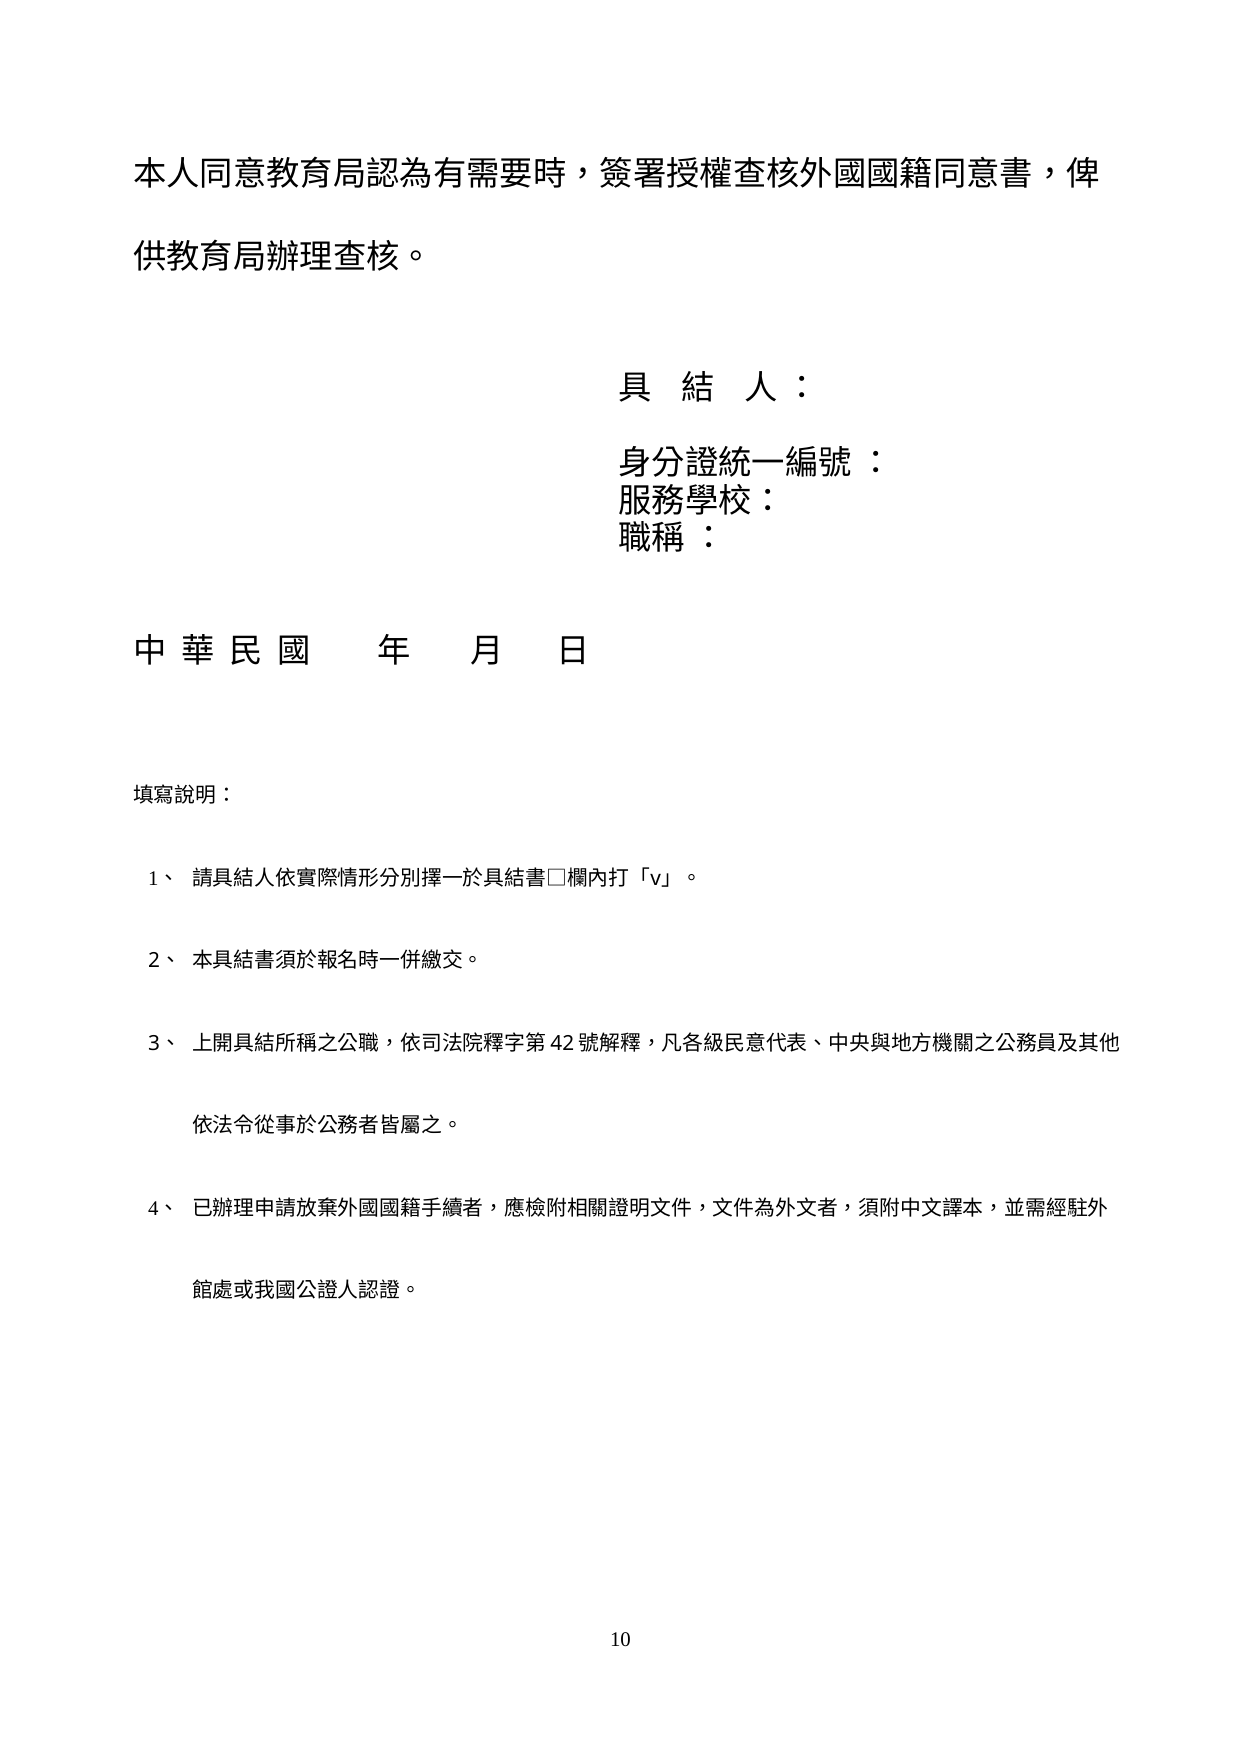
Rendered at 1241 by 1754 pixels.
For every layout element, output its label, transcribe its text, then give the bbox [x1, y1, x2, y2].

text 身分證統一編號 ： [118, 445, 1122, 482]
text 具 結 人 ： [118, 370, 1122, 407]
text 本人同意教育局認為有需要時，簽署授權查核外國國籍同意書，俾供教育局辦理查核。 [133, 130, 1122, 295]
list 請具結人依實際情形分別擇一於具結書□欄內打「v」。 [148, 835, 1122, 917]
list 已辦理申請放棄外國國籍手續者，應檢附相關證明文件，文件為外文者，須附中文譯本，並需經駐外館處或我國公證人認證。 [148, 1165, 1122, 1330]
text 職稱 ： [118, 520, 1122, 557]
text 中 華 民 國 年 月 日 [118, 632, 1122, 670]
text 填寫說明： [118, 752, 1122, 835]
list 上開具結所稱之公職，依司法院釋字第42號解釋，凡各級民意代表、中央與地方機關之公務員及其他依法令從事於公務者皆屬之。 [148, 1000, 1122, 1165]
text 服務學校： [118, 482, 1122, 520]
list 本具結書須於報名時一併繳交。 [148, 917, 1122, 1000]
